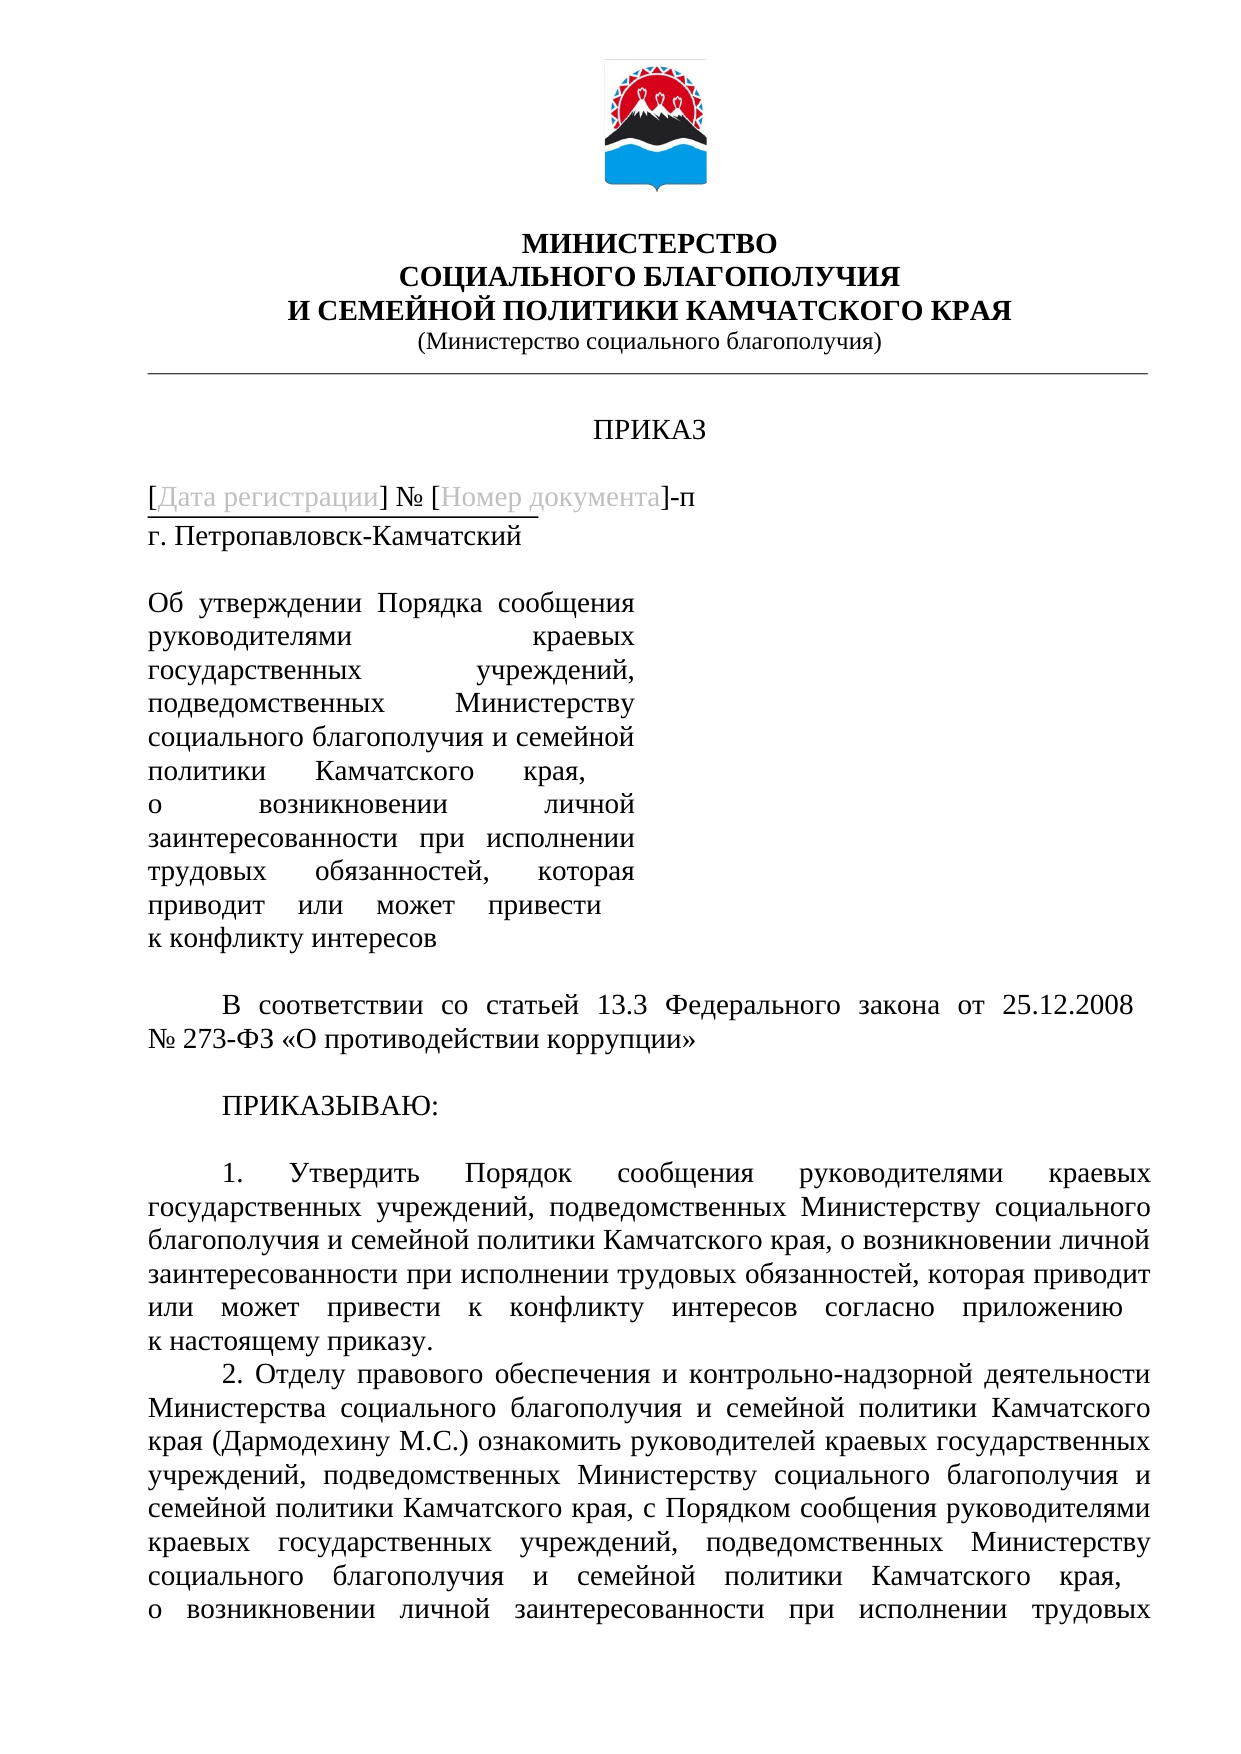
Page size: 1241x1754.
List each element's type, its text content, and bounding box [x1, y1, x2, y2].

text г. Петропавловск-Камчатский [148, 518, 1152, 551]
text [148, 1356, 1152, 1625]
text МИНИСТЕРСТВО [148, 226, 1152, 259]
text ________________________________________________________________________________ [148, 355, 1152, 379]
text Об утверждении Порядка сообщения руководителями краевых государственных учреждений, подведомственных Министерству социального благополучия и семейной политики Камчатского края, о возникновении личной заинтересованности при исполнении трудовых обязанностей, которая приводит или может привести к конфликту интересов [148, 585, 635, 954]
text 1. Утвердить Порядок сообщения руководителями краевых государственных учреждений, подведомственных Министерству социального благополучия и семейной политики Камчатского края, о возникновении личной заинтересованности при исполнении трудовых обязанностей, которая приводит или может привести к конфликту интересов согласно приложению к настоящему приказу. [148, 1155, 1152, 1356]
text СОЦИАЛЬНОГО БЛАГОПОЛУЧИЯ [148, 259, 1152, 293]
text ПРИКАЗЫВАЮ: [148, 1088, 1152, 1122]
picture [603, 59, 707, 190]
text В соответствии со статьей 13.3 Федерального закона от 25.12.2008 № 273-ФЗ «О противодействии коррупции» [148, 987, 1152, 1054]
text [Дата регистрации] № [Номер документа]-п [148, 479, 1152, 513]
text И СЕМЕЙНОЙ ПОЛИТИКИ КАМЧАТСКОГО КРАЯ [148, 293, 1152, 326]
text (Министерство социального благополучия) [148, 326, 1152, 355]
text ПРИКАЗ [148, 412, 1152, 446]
